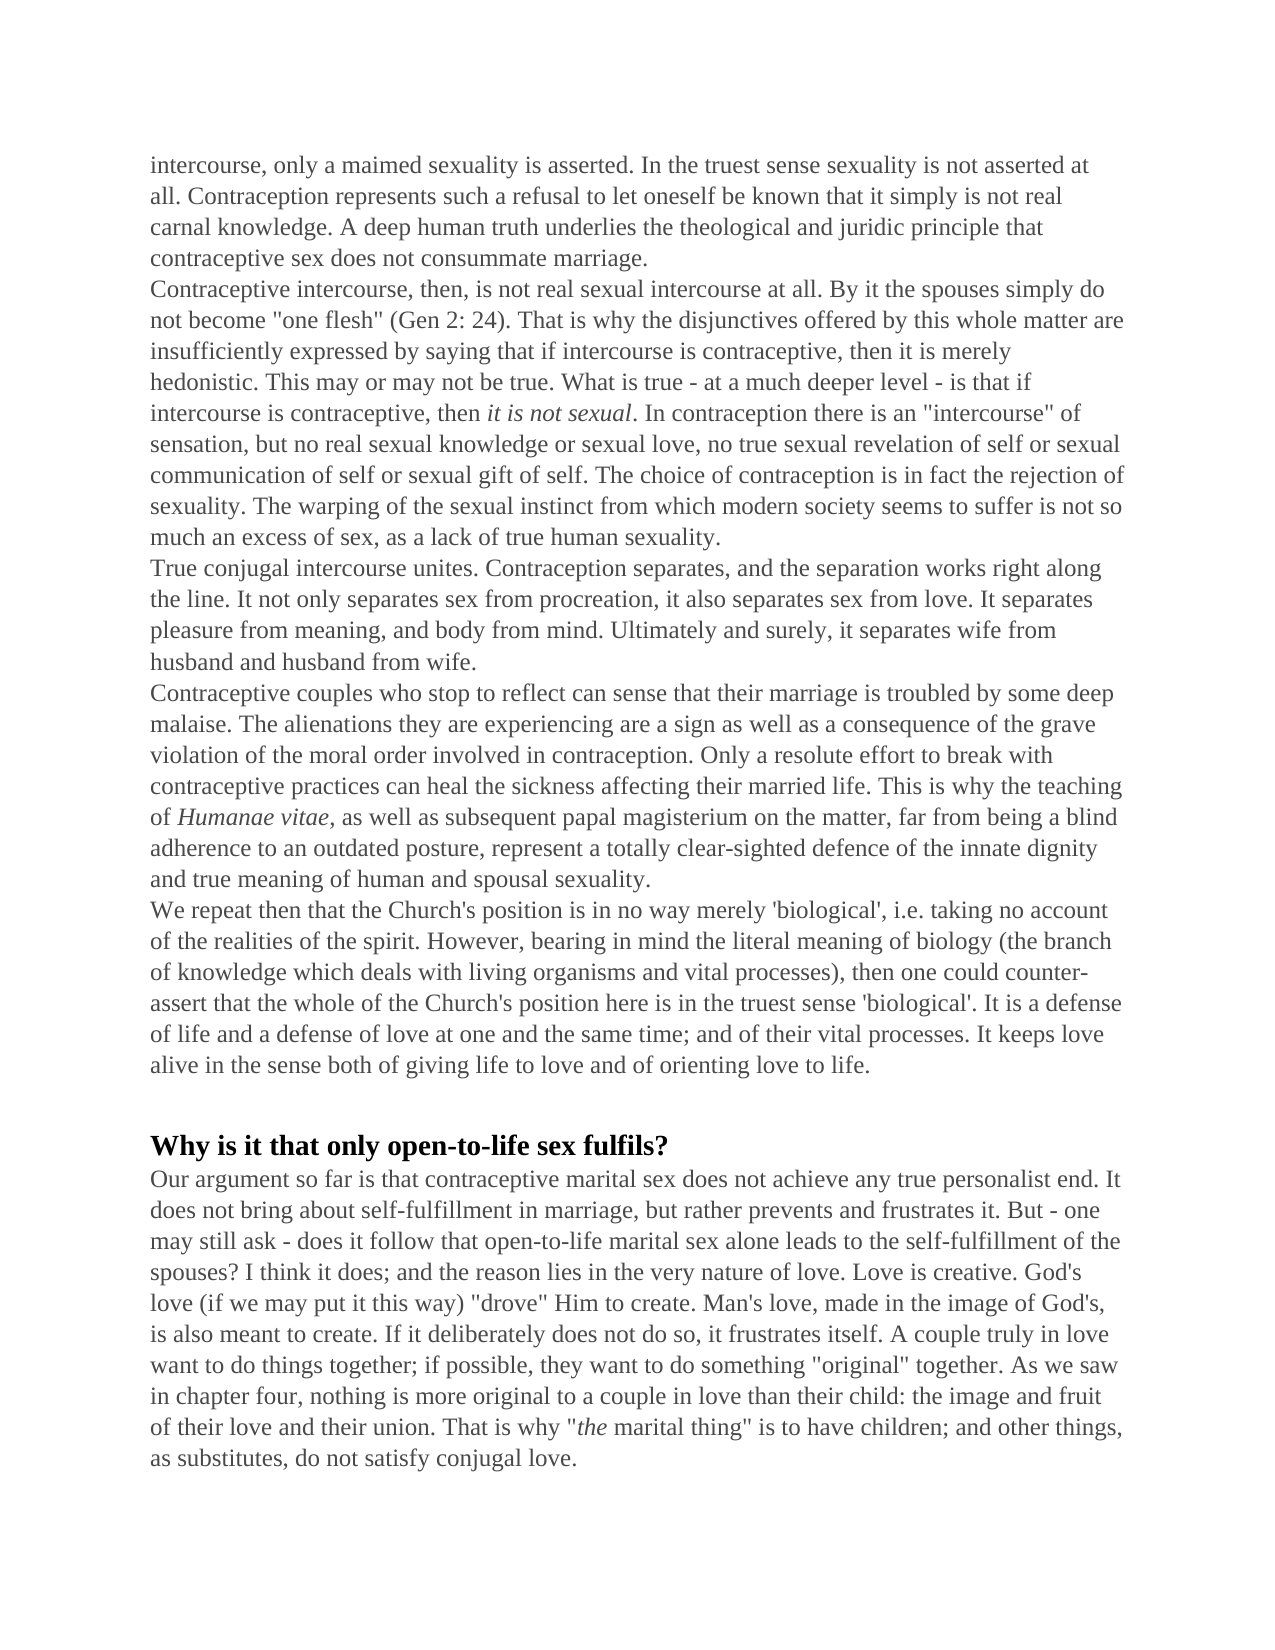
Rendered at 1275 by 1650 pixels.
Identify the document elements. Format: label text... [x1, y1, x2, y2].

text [150, 150, 1125, 460]
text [150, 1128, 1125, 1472]
